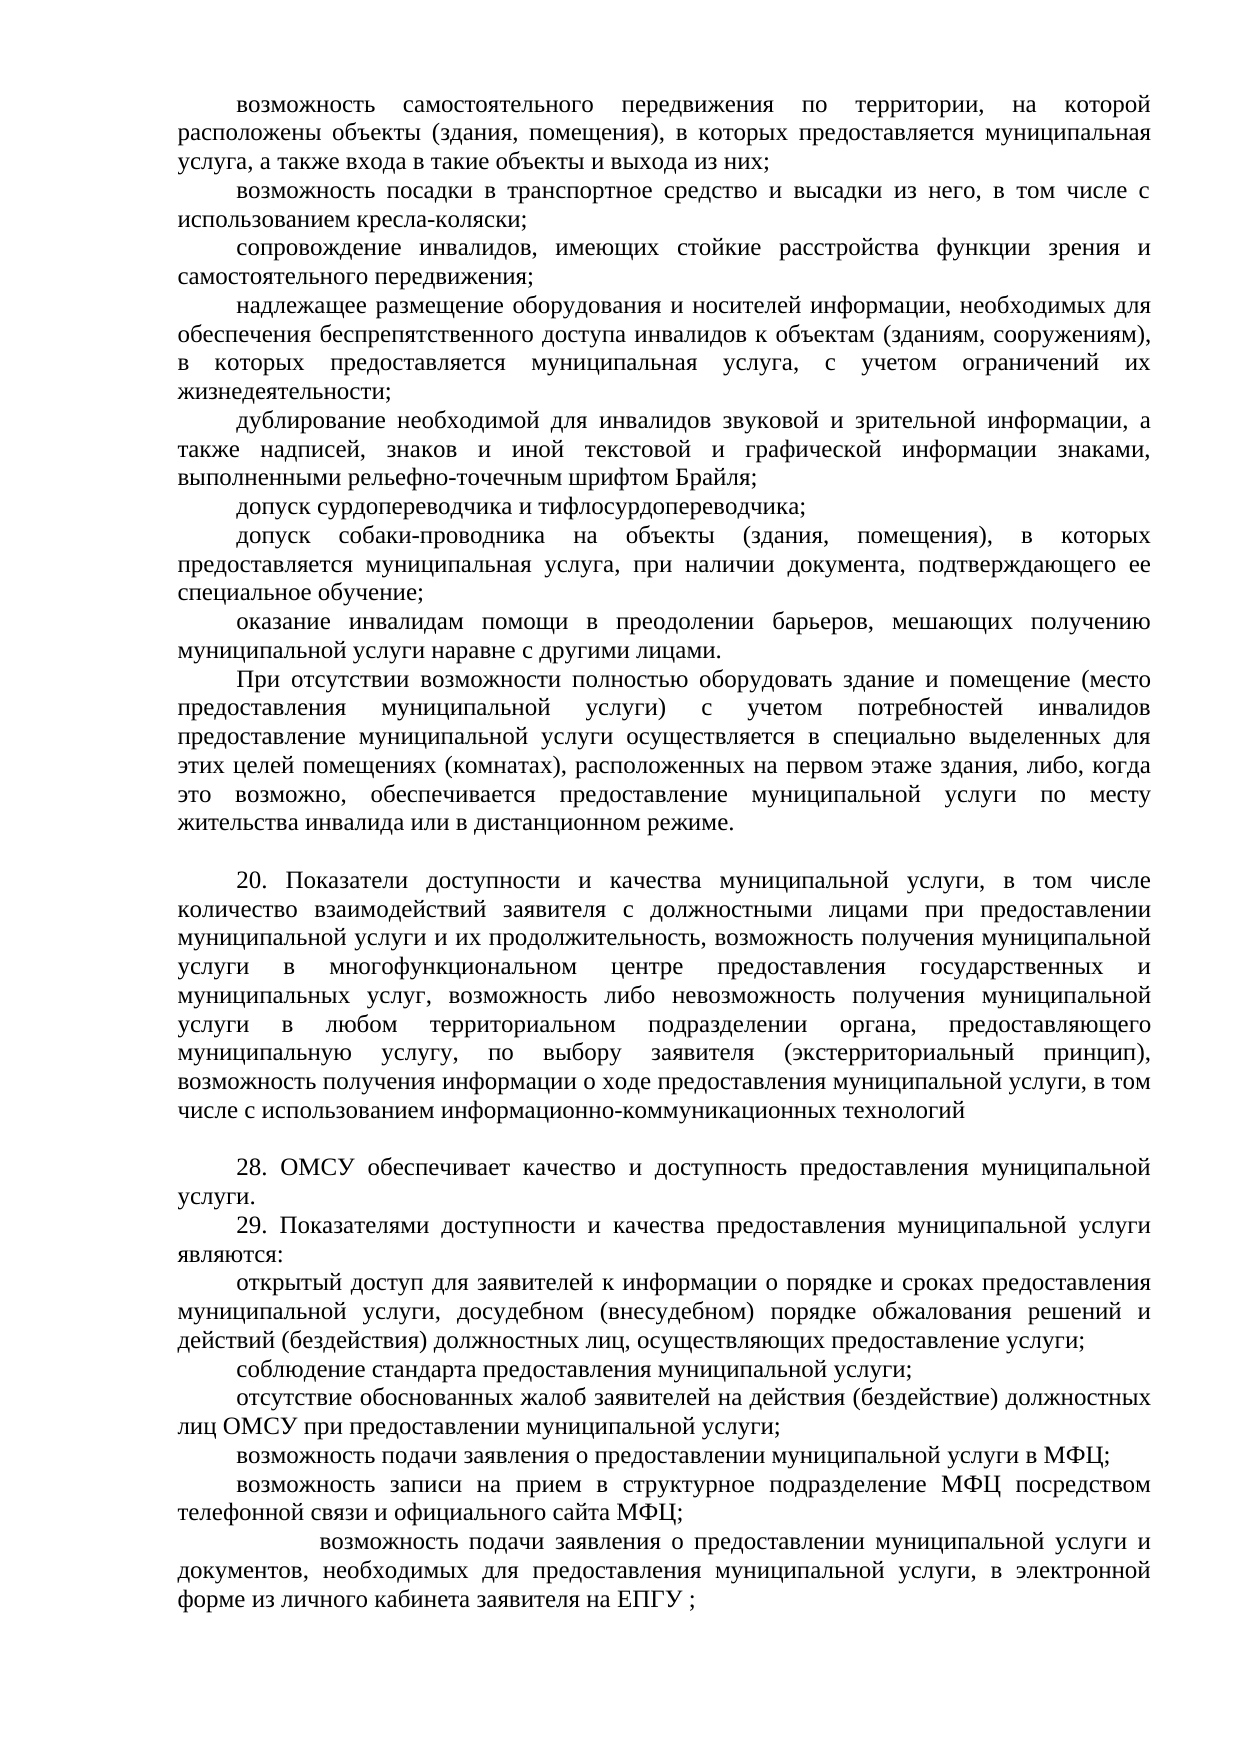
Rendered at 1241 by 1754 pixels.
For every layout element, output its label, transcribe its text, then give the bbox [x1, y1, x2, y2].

text 20. Показатели доступности и качества муниципальной услуги, в том числе количество взаимодействий заявителя с должностными лицами при предоставлении муниципальной услуги и их продолжительность, возможность получения муниципальной услуги в многофункциональном центре предоставления государственных и муниципальных услуг, возможность либо невозможность получения муниципальной услуги в любом территориальном подразделении органа, предоставляющего муниципальную услугу, по выбору заявителя (экстерриториальный принцип), возможность получения информации о ходе предоставления муниципальной услуги, в том числе с использованием информационно-коммуникационных технологий [177, 865, 1152, 1124]
text допуск сурдопереводчика и тифлосурдопереводчика; [177, 491, 1152, 520]
text отсутствие обоснованных жалоб заявителей на действия (бездействие) должностных лиц ОМСУ при предоставлении муниципальной услуги; [177, 1382, 1152, 1440]
text 29. Показателями доступности и качества предоставления муниципальной услуги являются: [177, 1210, 1152, 1267]
text возможность подачи заявления о предоставлении муниципальной услуги и документов, необходимых для предоставления муниципальной услуги, в электронной форме из личного кабинета заявителя на ЕПГУ ; [177, 1526, 1152, 1612]
text возможность самостоятельного передвижения по территории, на которой расположены объекты (здания, помещения), в которых предоставляется муниципальная услуга, а также входа в такие объекты и выхода из них; [177, 89, 1152, 175]
text возможность записи на прием в структурное подразделение МФЦ посредством телефонной связи и официального сайта МФЦ; [177, 1469, 1152, 1526]
text соблюдение стандарта предоставления муниципальной услуги; [177, 1354, 1152, 1382]
text 28. ОМСУ обеспечивает качество и доступность предоставления муниципальной услуги. [177, 1152, 1152, 1210]
text сопровождение инвалидов, имеющих стойкие расстройства функции зрения и самостоятельного передвижения; [177, 232, 1152, 290]
text При отсутствии возможности полностью оборудовать здание и помещение (место предоставления муниципальной услуги) с учетом потребностей инвалидов предоставление муниципальной услуги осуществляется в специально выделенных для этих целей помещениях (комнатах), расположенных на первом этаже здания, либо, когда это возможно, обеспечивается предоставление муниципальной услуги по месту жительства инвалида или в дистанционном режиме. [177, 664, 1152, 836]
text дублирование необходимой для инвалидов звуковой и зрительной информации, а также надписей, знаков и иной текстовой и графической информации знаками, выполненными рельефно-точечным шрифтом Брайля; [177, 405, 1152, 491]
text возможность подачи заявления о предоставлении муниципальной услуги в МФЦ; [177, 1440, 1152, 1469]
text допуск собаки-проводника на объекты (здания, помещения), в которых предоставляется муниципальная услуга, при наличии документа, подтверждающего ее специальное обучение; [177, 520, 1152, 606]
text оказание инвалидам помощи в преодолении барьеров, мешающих получению муниципальной услуги наравне с другими лицами. [177, 606, 1152, 664]
text надлежащее размещение оборудования и носителей информации, необходимых для обеспечения беспрепятственного доступа инвалидов к объектам (зданиям, сооружениям), в которых предоставляется муниципальная услуга, с учетом ограничений их жизнедеятельности; [177, 290, 1152, 405]
text возможность посадки в транспортное средство и высадки из него, в том числе с использованием кресла-коляски; [177, 175, 1152, 232]
text открытый доступ для заявителей к информации о порядке и сроках предоставления муниципальной услуги, досудебном (внесудебном) порядке обжалования решений и действий (бездействия) должностных лиц, осуществляющих предоставление услуги; [177, 1267, 1152, 1354]
